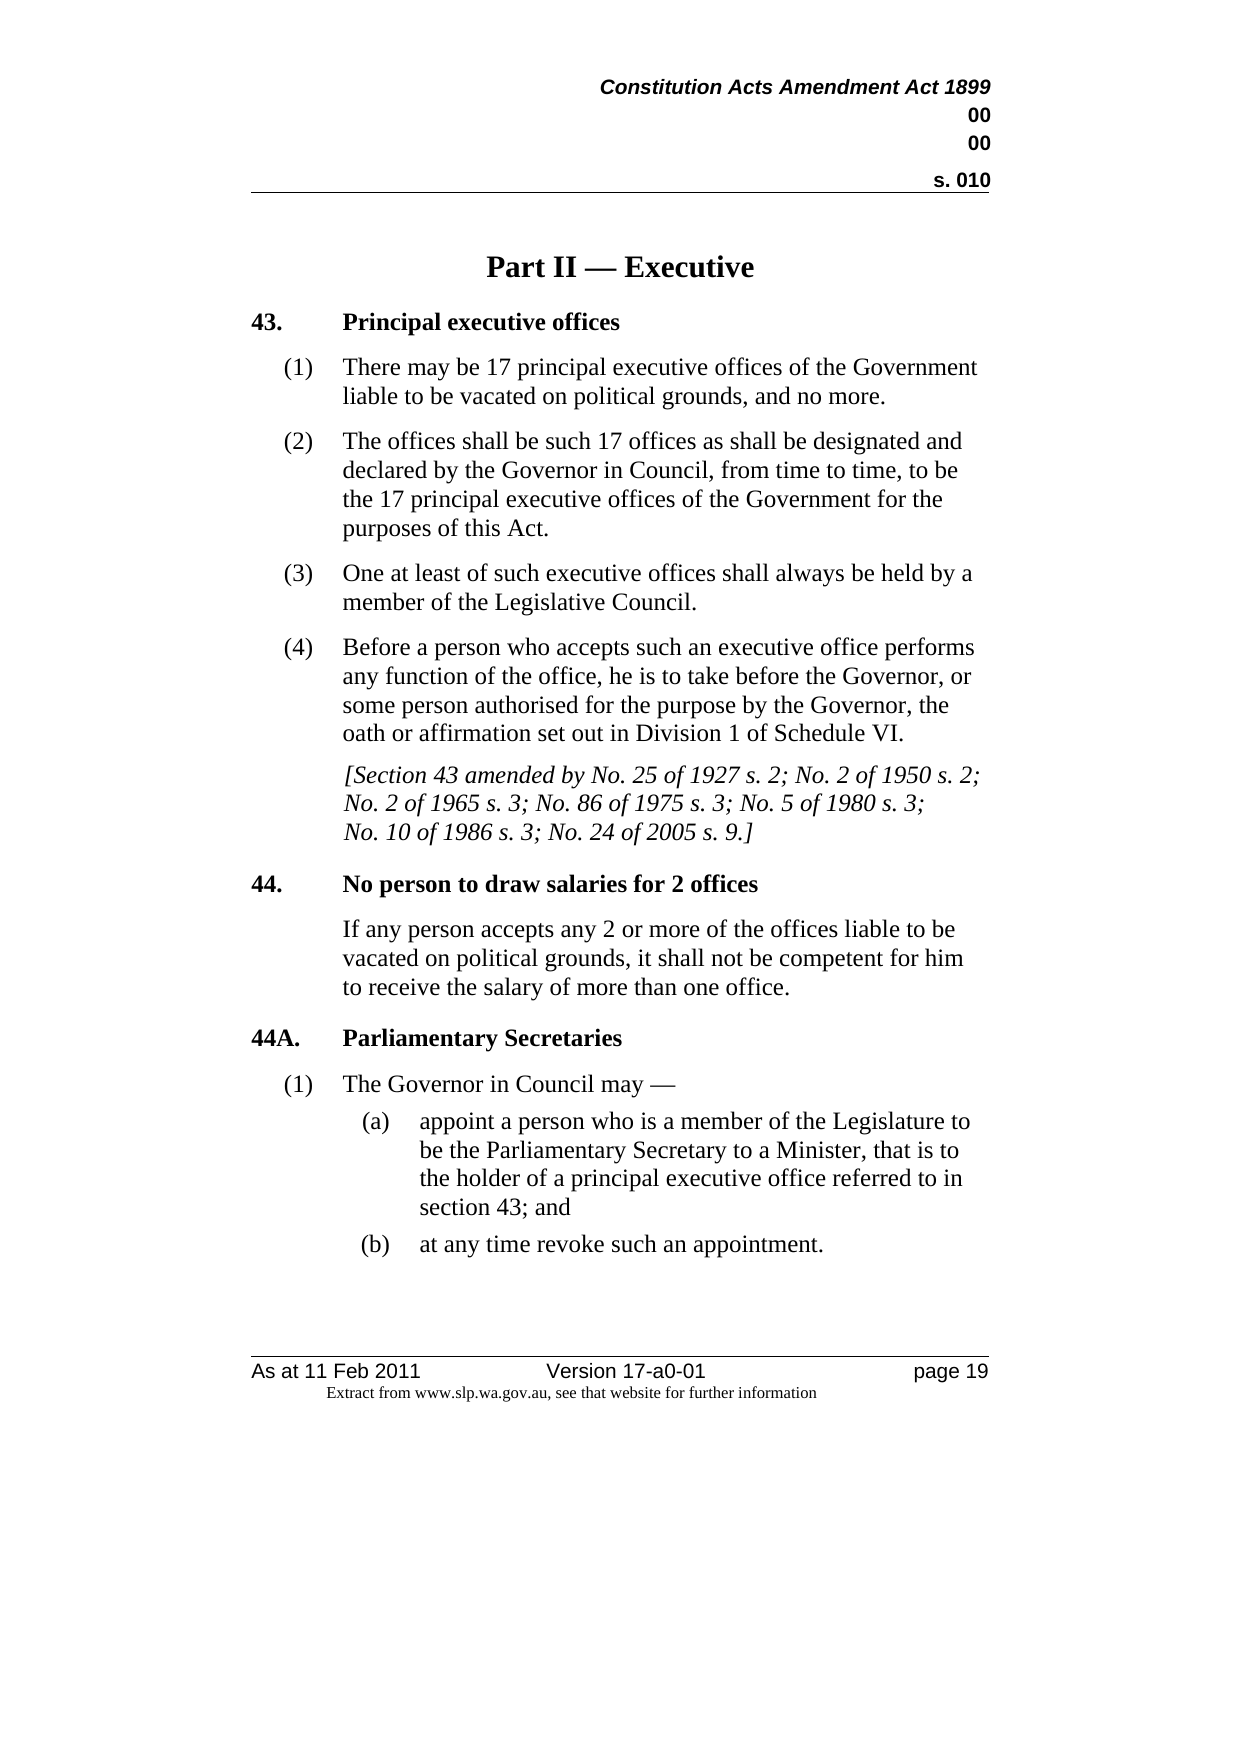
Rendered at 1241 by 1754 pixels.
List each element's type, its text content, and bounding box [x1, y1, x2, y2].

text [Section 43 amended by No. 25 of 1927 s. 2; No. 2 of 1950 s. 2; No. 2 of 1965 s. 3; No. 86 of 1975 s. 3; No. 5 of 1980 s. 3; No. 10 of 1986 s. 3; No. 24 of 2005 s. 9.] [251, 760, 989, 846]
text (4) Before a person who accepts such an executive office performs any function of the office, he is to take before the Governor, or some person authorised for the purpose by the Governor, the oath or affirmation set out in Division 1 of Schedule VI. [251, 632, 989, 747]
subtitle 44A. Parliamentary Secretaries [251, 1023, 989, 1052]
text If any person accepts any 2 or more of the offices liable to be vacated on political grounds, it shall not be competent for him to receive the salary of more than one office. [251, 914, 989, 1001]
subtitle 43. Principal executive offices [251, 307, 989, 336]
text (1) There may be 17 principal executive offices of the Government liable to be vacated on political grounds, and no more. [251, 352, 989, 410]
text (a) appoint a person who is a member of the Legislature to be the Parliamentary Secretary to a Minister, that is to the holder of a principal executive office referred to in section 43; and [251, 1106, 989, 1221]
text (2) The offices shall be such 17 offices as shall be designated and declared by the Governor in Council, from time to time, to be the 17 principal executive offices of the Government for the purposes of this Act. [251, 426, 989, 541]
subtitle 44. No person to draw salaries for 2 offices [251, 869, 989, 898]
text (1) The Governor in Council may — [251, 1069, 989, 1098]
subtitle Part II — Executive [251, 248, 989, 284]
text (b) at any time revoke such an appointment. [251, 1229, 989, 1258]
text (3) One at least of such executive offices shall always be held by a member of the Legislative Council. [251, 558, 989, 616]
